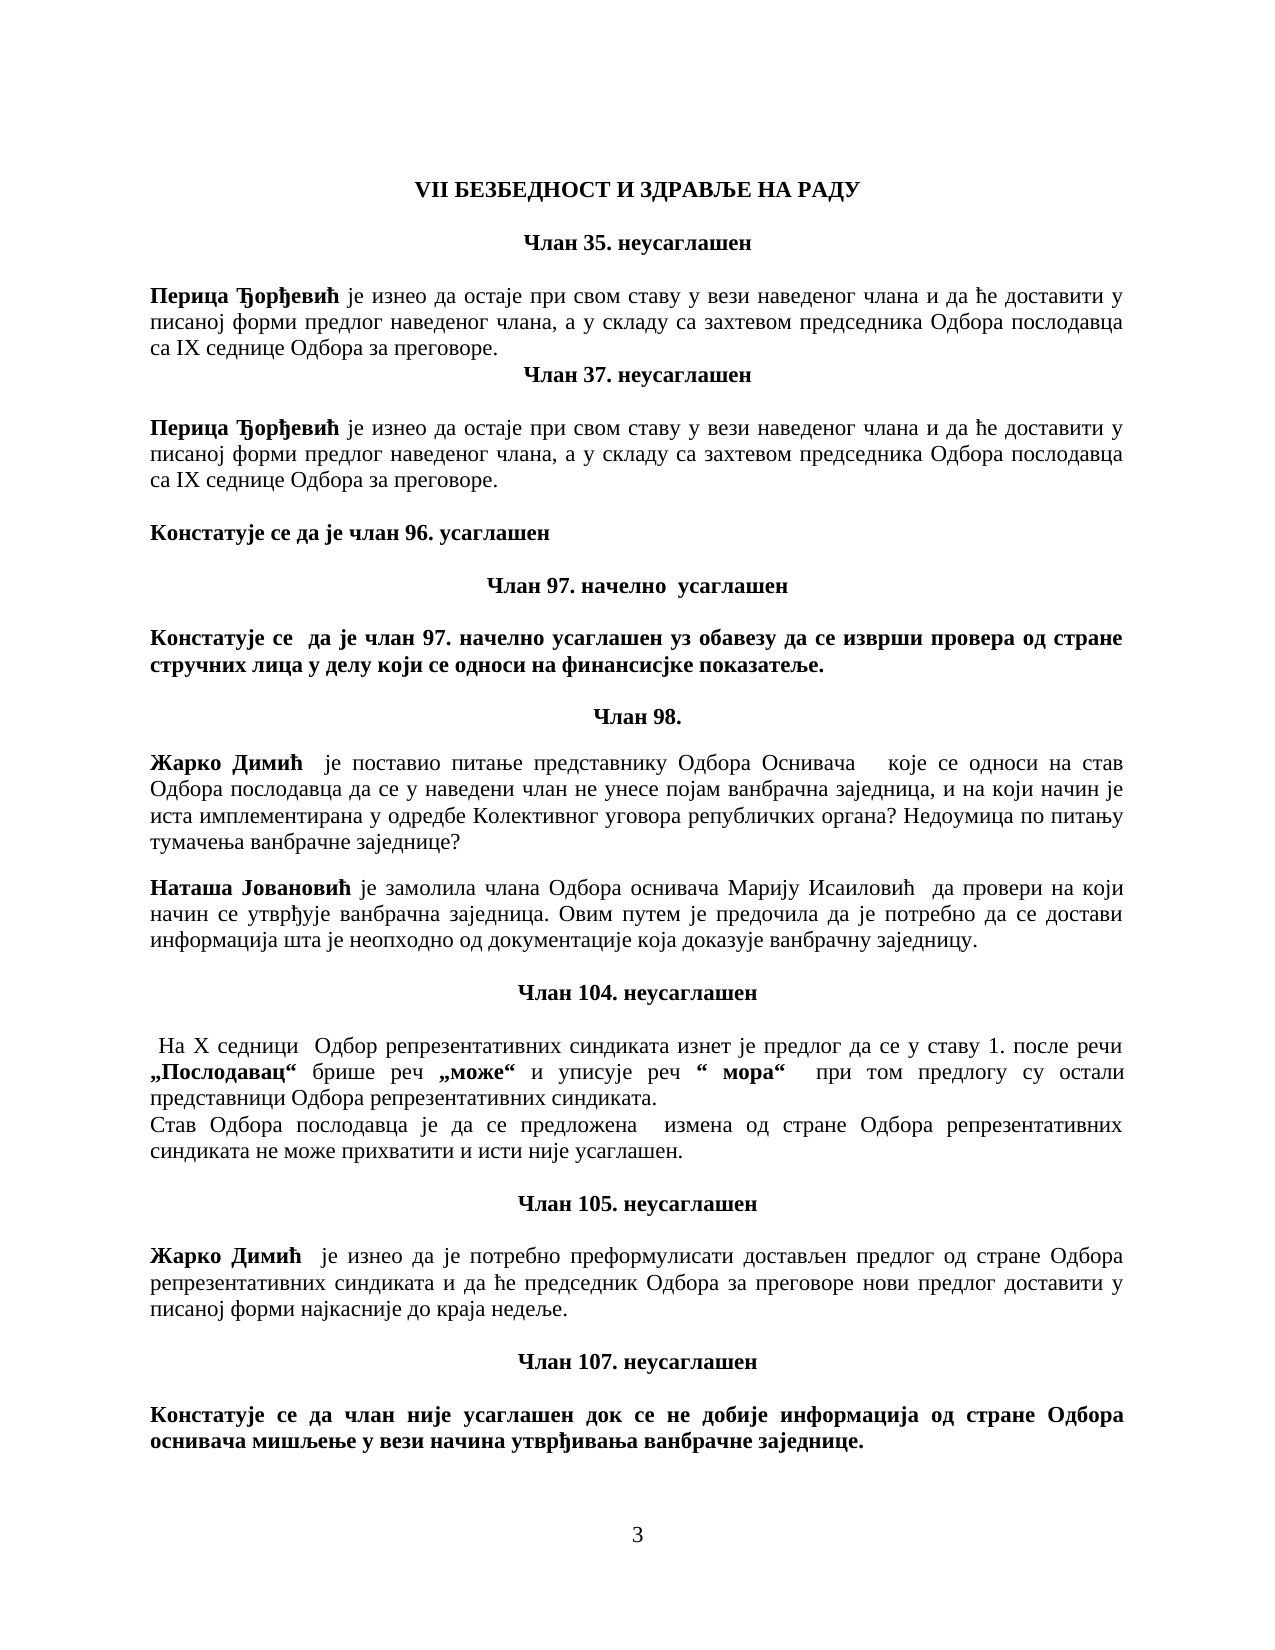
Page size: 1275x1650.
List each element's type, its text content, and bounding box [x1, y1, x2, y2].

list На X седници Одбор репрезентативних синдиката изнет је предлог да се у ставу 1. после речи „Послодавац“ брише реч „може“ и уписује реч “ мора“ при том предлогу су остали представници Одбора репрезентативних синдиката. [150, 1032, 1125, 1111]
list Члан 35. неусаглашен [150, 229, 1125, 255]
list Перица Ђорђевић је изнео да остаје при свом ставу у вези наведеног члана и да ће доставити у писаној форми предлог наведеног члана, а у складу са захтевом председника Одбора послодавца са IX седнице Одбора за преговоре. [150, 413, 1125, 493]
list Констатује се да је члан 97. начелно усаглашен уз обавезу да се изврши провера од стране стручних лица у делу који се односи на финансисјке показатеље. [150, 624, 1125, 677]
text Став Одбора послодавца је да се предложена измена од стране Одбора репрезентативних синдиката не може прихватити и исти није усаглашен. [150, 1111, 1125, 1163]
list Члан 105. неусаглашен [150, 1190, 1125, 1216]
list Жарко Димић је изнео да је потребно преформулисати достављен предлог од стране Одбора репрезентативних синдиката и да ће председник Одбора за преговоре нови предлог доставити у писаној форми најкасније до краја недеље. [150, 1242, 1125, 1322]
list VII БЕЗБЕДНОСТ И ЗДРАВЉЕ НА РАДУ [150, 176, 1125, 203]
list Члан 98. [150, 703, 1125, 730]
list Члан 37. неусаглашен [150, 361, 1125, 387]
list Констатује се да члан није усаглашен док се не добије информација од стране Одбора оснивача мишљење у вези начина утврђивања ванбрачне заједнице. [150, 1401, 1125, 1453]
list Наташа Јовановић је замолила члана Одбора оснивача Марију Исаиловић да провери на који начин се утврђује ванбрачна заједница. Овим путем је предочила да је потребно да се достави информација шта је неопходно од документације која доказује ванбрачну заједницу. [150, 873, 1125, 953]
list Перица Ђорђевић је изнео да остаје при свом ставу у вези наведеног члана и да ће доставити у писаној форми предлог наведеног члана, а у складу са захтевом председника Одбора послодавца са IX седнице Одбора за преговоре. [150, 282, 1125, 361]
list Констатује се да је члан 96. усаглашен [150, 519, 1125, 545]
list Члан 107. неусаглашен [150, 1348, 1125, 1374]
list Члан 97. начелно усаглашен [150, 572, 1125, 598]
list Жарко Димић је поставио питање представнику Одбора Оснивача које се односи на став Одбора послодавца да се у наведени члан не унесе појам ванбрачна заједница, и на који начин је иста имплементирана у одредбе Колективног уговора републичких органа? Недоумица по питању тумачења ванбрачне заједнице? [150, 749, 1125, 854]
list Члан 104. неусаглашен [150, 979, 1125, 1005]
